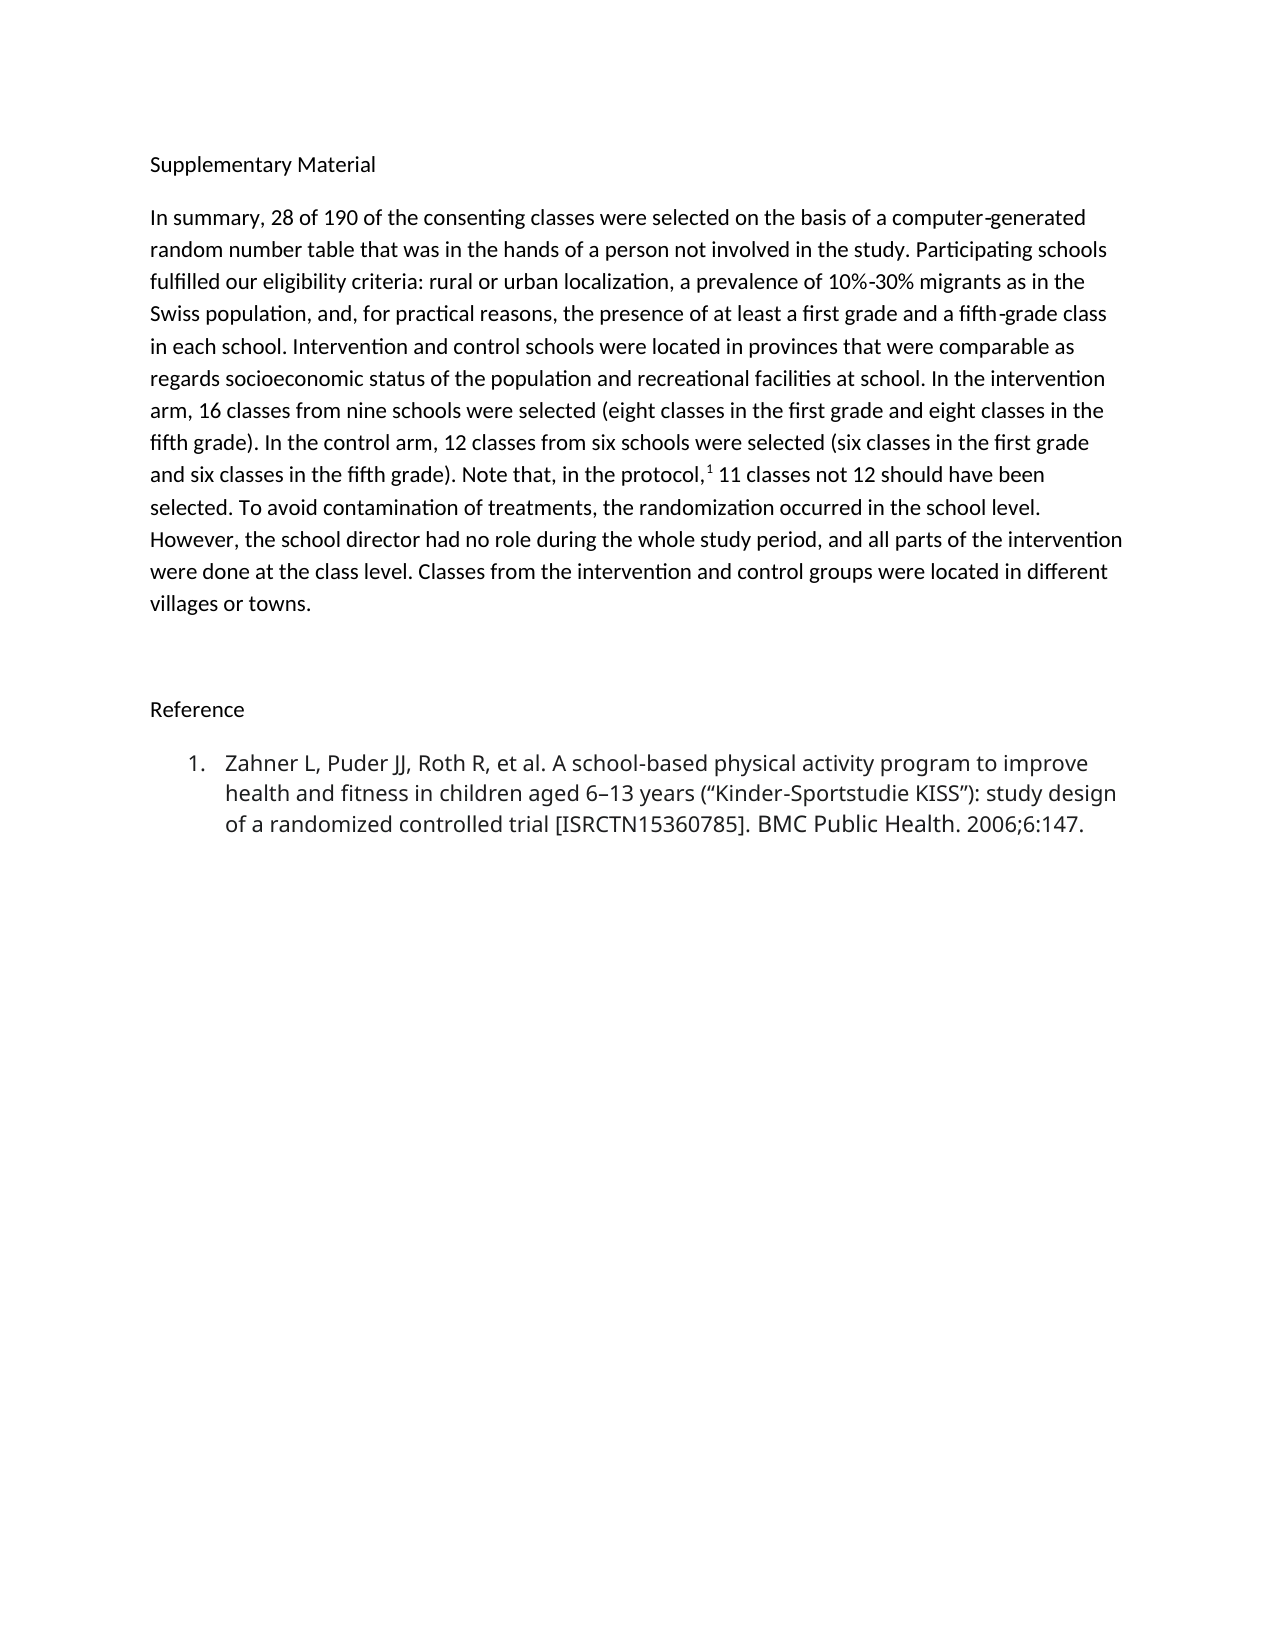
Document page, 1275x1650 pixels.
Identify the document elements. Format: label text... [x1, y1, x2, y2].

text Supplementary Material [150, 150, 1125, 178]
text In summary, 28 of 190 of the consenting classes were selected on the basis of a computer‐generated random number table that was in the hands of a person not involved in the study. Participating schools fulfilled our eligibility criteria: rural or urban localization, a prevalence of 10%‐30% migrants as in the Swiss population, and, for practical reasons, the presence of at least a first grade and a fifth‐grade class in each school. Intervention and control schools were located in provinces that were comparable as regards socioeconomic status of the population and recreational facilities at school. In the intervention arm, 16 classes from nine schools were selected (eight classes in the first grade and eight classes in the fifth grade). In the control arm, 12 classes from six schools were selected (six classes in the first grade and six classes in the fifth grade). Note that, in the protocol,1 11 classes not 12 should have been selected. To avoid contamination of treatments, the randomization occurred in the school level. However, the school director had no role during the whole study period, and all parts of the intervention were done at the class level. Classes from the intervention and control groups were located in different villages or towns. [150, 203, 1125, 617]
list Zahner L, Puder JJ, Roth R, et al. A school‐based physical activity program to improve health and fitness in children aged 6–13 years (“Kinder‐Sportstudie KISS”): study design of a randomized controlled trial [ISRCTN15360785]. BMC Public Health. 2006;6:147. [187, 748, 1125, 839]
text Reference [150, 695, 1125, 723]
